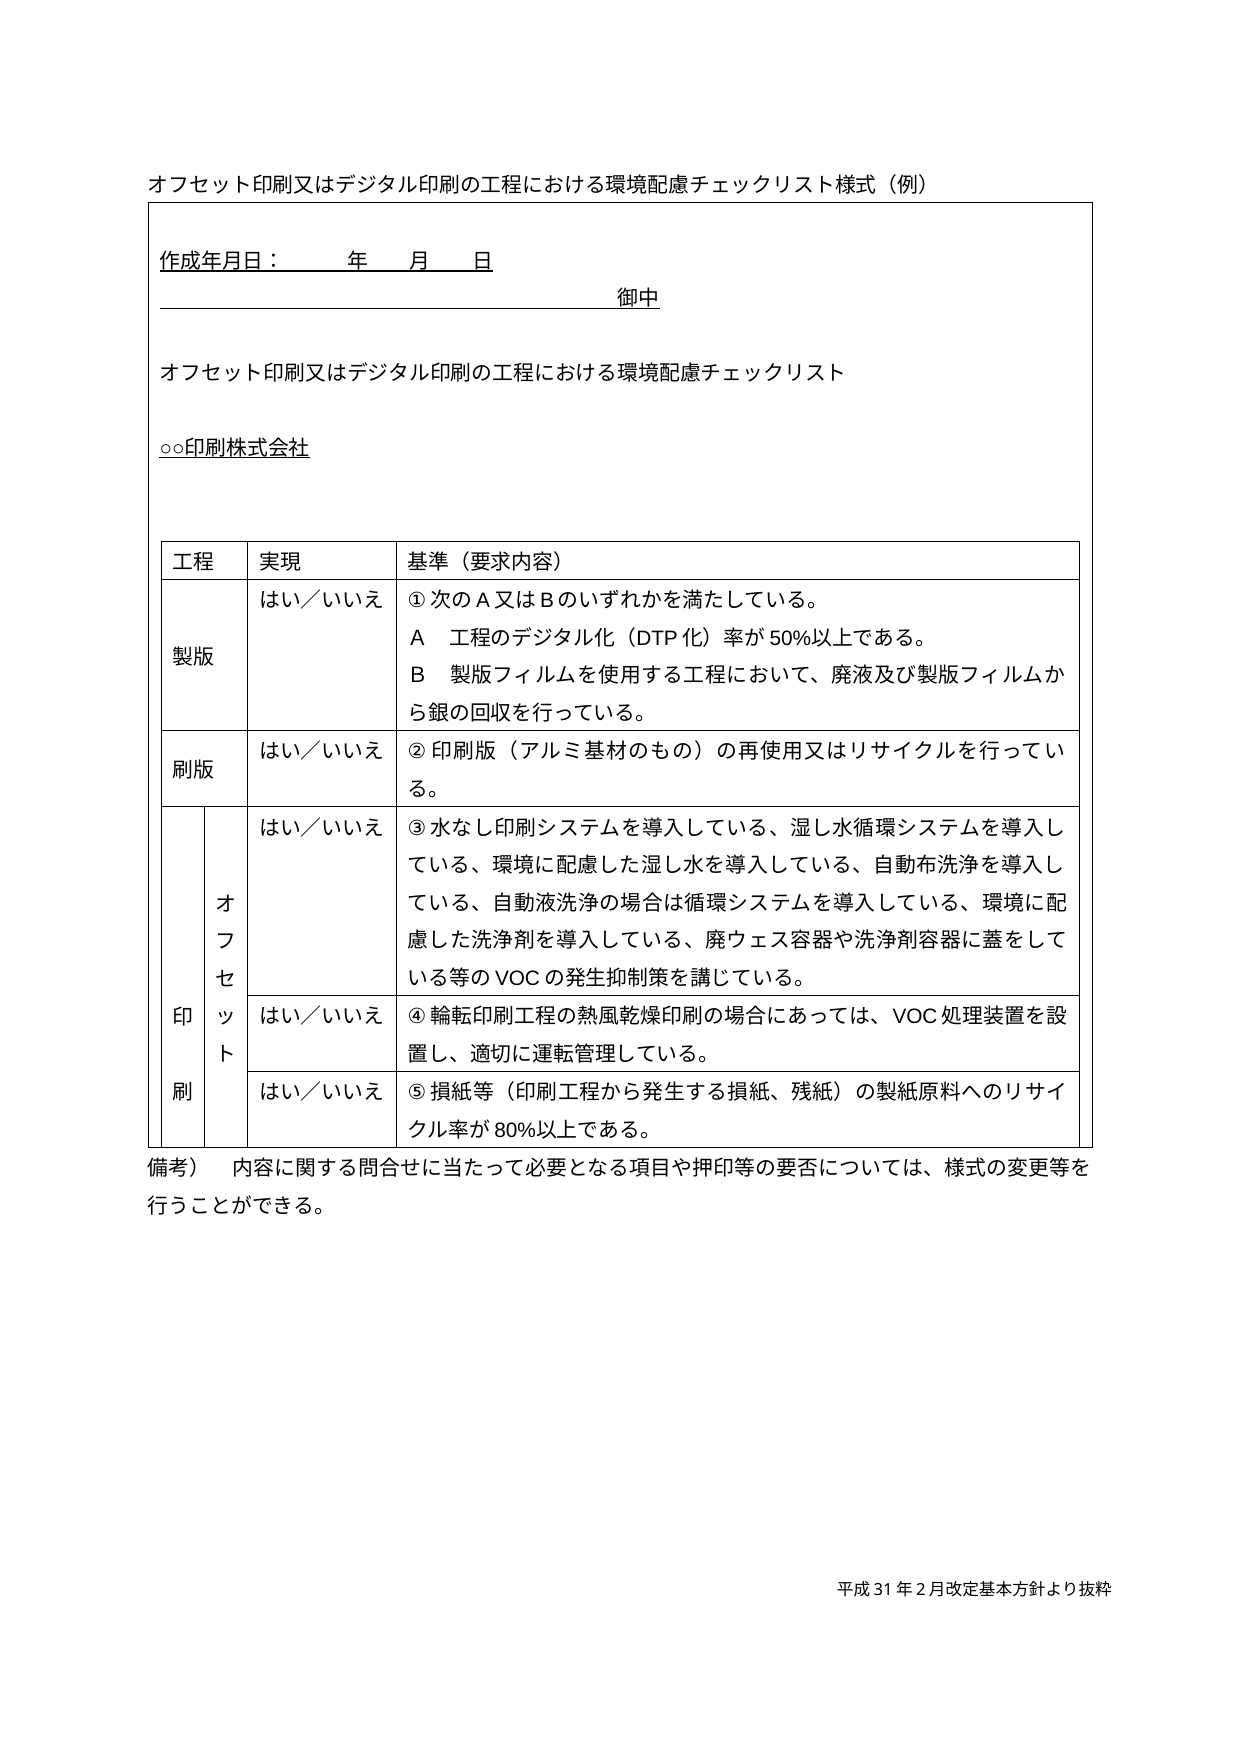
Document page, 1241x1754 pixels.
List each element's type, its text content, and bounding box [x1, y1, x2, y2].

text 備考） 内容に関する問合せに当たって必要となる項目や押印等の要否については、様式の変更等を行うことができる。 [148, 1148, 1092, 1223]
text オフセット印刷又はデジタル印刷の工程における環境配慮チェックリスト様式（例） [148, 164, 1092, 202]
table_header 作成年月日： 年 月 日 御中 オフセット印刷又はデジタル印刷の工程における環境配慮チェックリスト ○○印刷株式会社 [149, 203, 1092, 1147]
